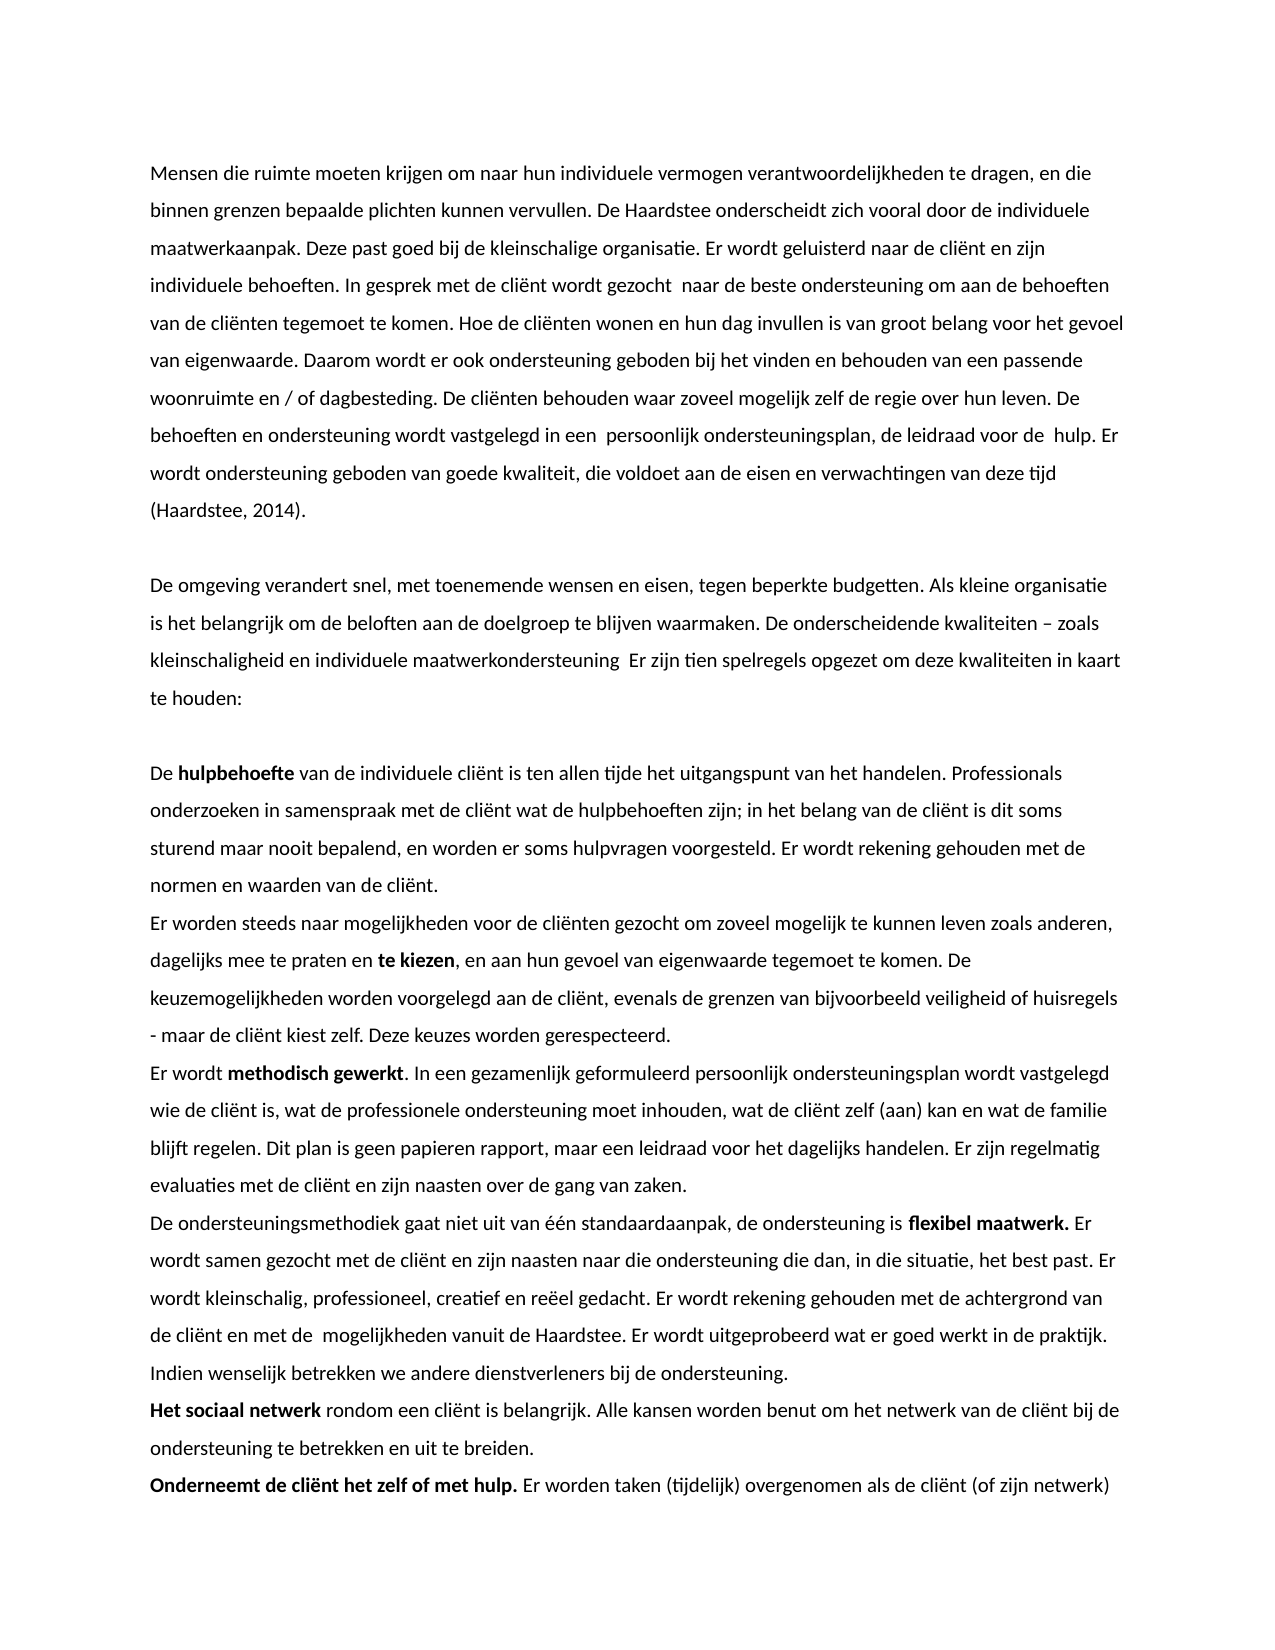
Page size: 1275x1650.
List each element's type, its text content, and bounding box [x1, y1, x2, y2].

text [150, 1462, 1125, 1500]
text Er worden steeds naar mogelijkheden voor de cliënten gezocht om zoveel mogelijk te kunnen leven zoals anderen, dagelijks mee te praten en te kiezen, en aan hun gevoel van eigenwaarde tegemoet te komen. De keuzemogelijkheden worden voorgelegd aan de cliënt, evenals de grenzen van bijvoorbeeld veiligheid of huisregels - maar de cliënt kiest zelf. Deze keuzes worden gerespecteerd. [150, 900, 1125, 1050]
text De hulpbehoefte van de individuele cliënt is ten allen tijde het uitgangspunt van het handelen. Professionals onderzoeken in samenspraak met de cliënt wat de hulpbehoeften zijn; in het belang van de cliënt is dit soms sturend maar nooit bepalend, en worden er soms hulpvragen voorgesteld. Er wordt rekening gehouden met de normen en waarden van de cliënt. [150, 750, 1125, 900]
text De ondersteuningsmethodiek gaat niet uit van één standaardaanpak, de ondersteuning is flexibel maatwerk. Er wordt samen gezocht met de cliënt en zijn naasten naar die ondersteuning die dan, in die situatie, het best past. Er wordt kleinschalig, professioneel, creatief en reëel gedacht. Er wordt rekening gehouden met de achtergrond van de cliënt en met de mogelijkheden vanuit de Haardstee. Er wordt uitgeprobeerd wat er goed werkt in de praktijk. Indien wenselijk betrekken we andere dienstverleners bij de ondersteuning. [150, 1200, 1125, 1387]
text Er wordt methodisch gewerkt. In een gezamenlijk geformuleerd persoonlijk ondersteuningsplan wordt vastgelegd wie de cliënt is, wat de professionele ondersteuning moet inhouden, wat de cliënt zelf (aan) kan en wat de familie blijft regelen. Dit plan is geen papieren rapport, maar een leidraad voor het dagelijks handelen. Er zijn regelmatig evaluaties met de cliënt en zijn naasten over de gang van zaken. [150, 1050, 1125, 1200]
text Het sociaal netwerk rondom een cliënt is belangrijk. Alle kansen worden benut om het netwerk van de cliënt bij de ondersteuning te betrekken en uit te breiden. [150, 1387, 1125, 1462]
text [150, 150, 1125, 525]
text De omgeving verandert snel, met toenemende wensen en eisen, tegen beperkte budgetten. Als kleine organisatie is het belangrijk om de beloften aan de doelgroep te blijven waarmaken. De onderscheidende kwaliteiten – zoals kleinschaligheid en individuele maatwerkondersteuning Er zijn tien spelregels opgezet om deze kwaliteiten in kaart te houden: [150, 562, 1125, 712]
